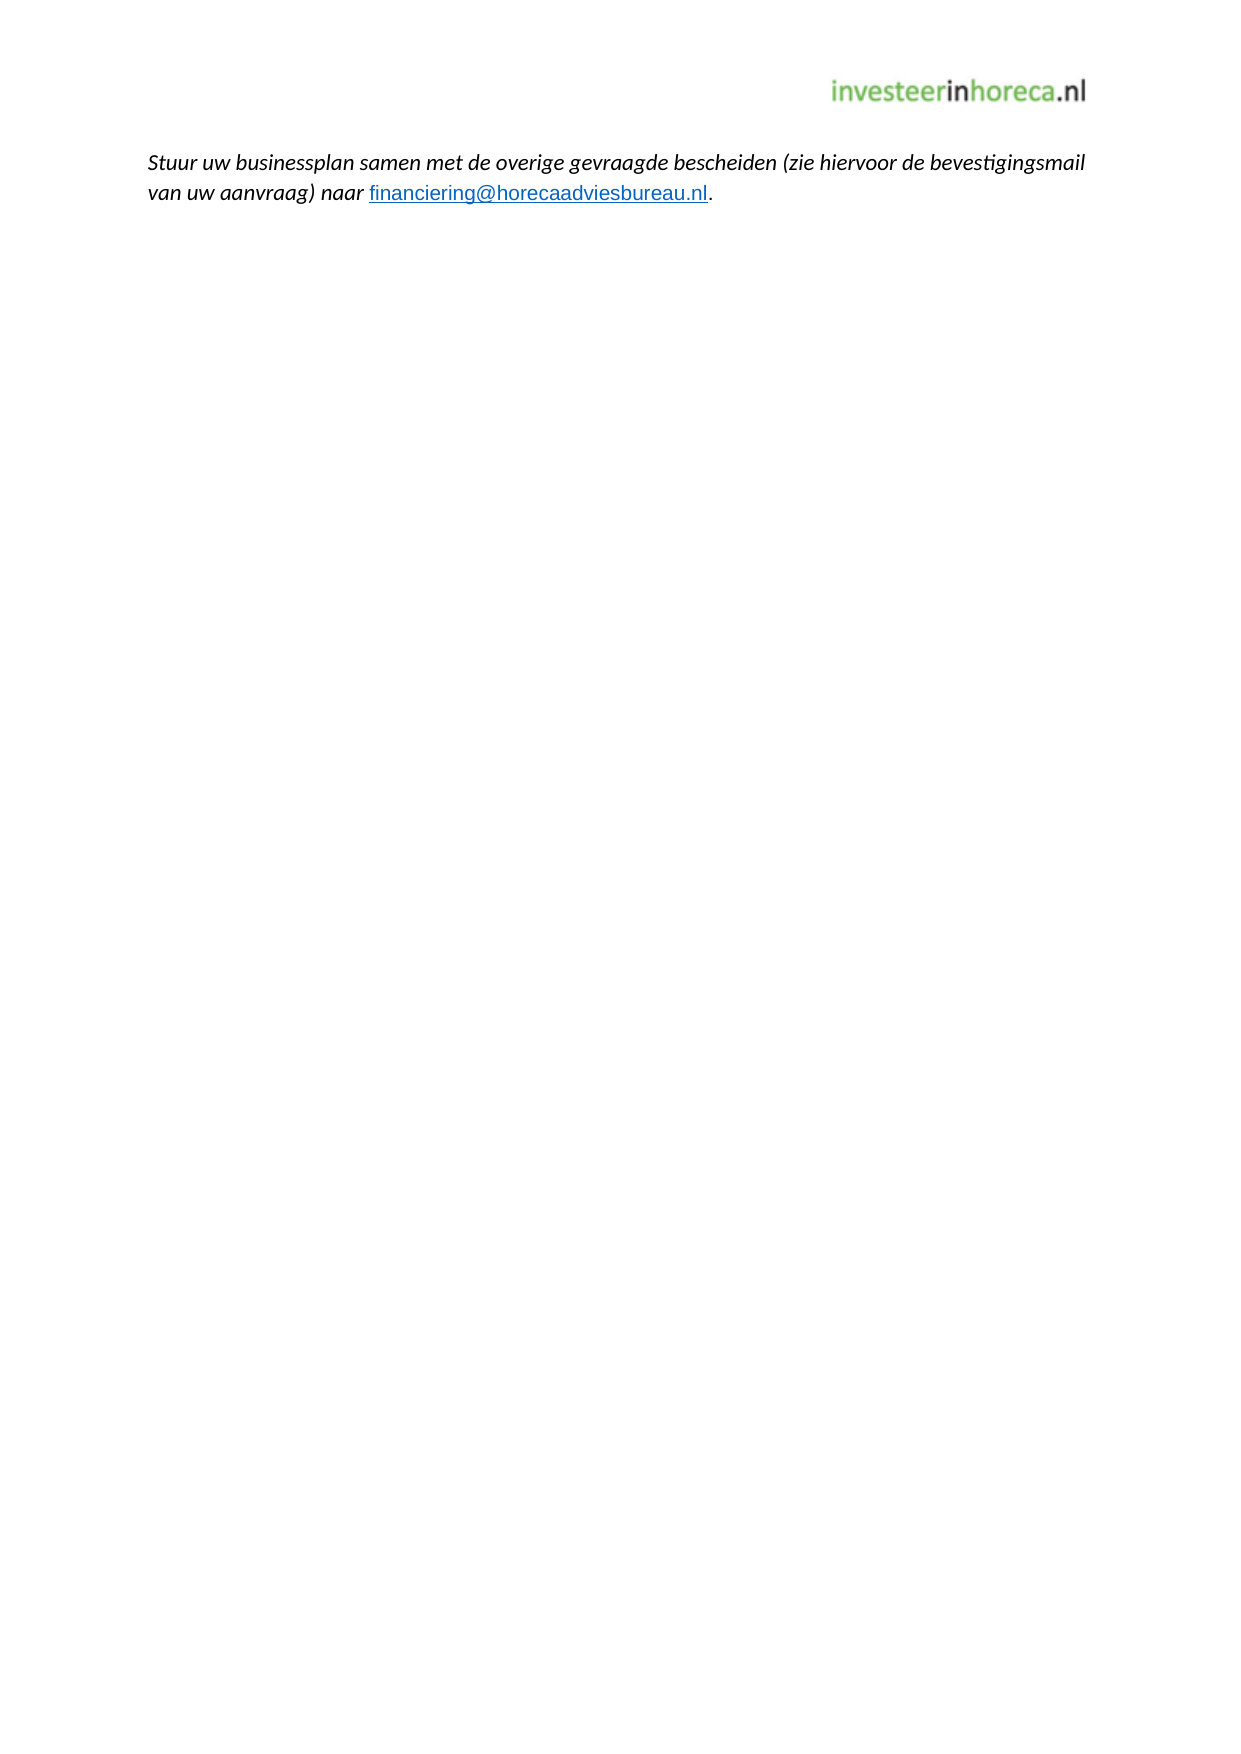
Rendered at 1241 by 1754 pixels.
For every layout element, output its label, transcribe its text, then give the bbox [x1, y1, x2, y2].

picture [828, 73, 1093, 112]
text Stuur uw businessplan samen met de overige gevraagde bescheiden (zie hiervoor de bevestigingsmail van uw aanvraag) naar financiering@horecaadviesbureau.nl. [148, 148, 1093, 206]
